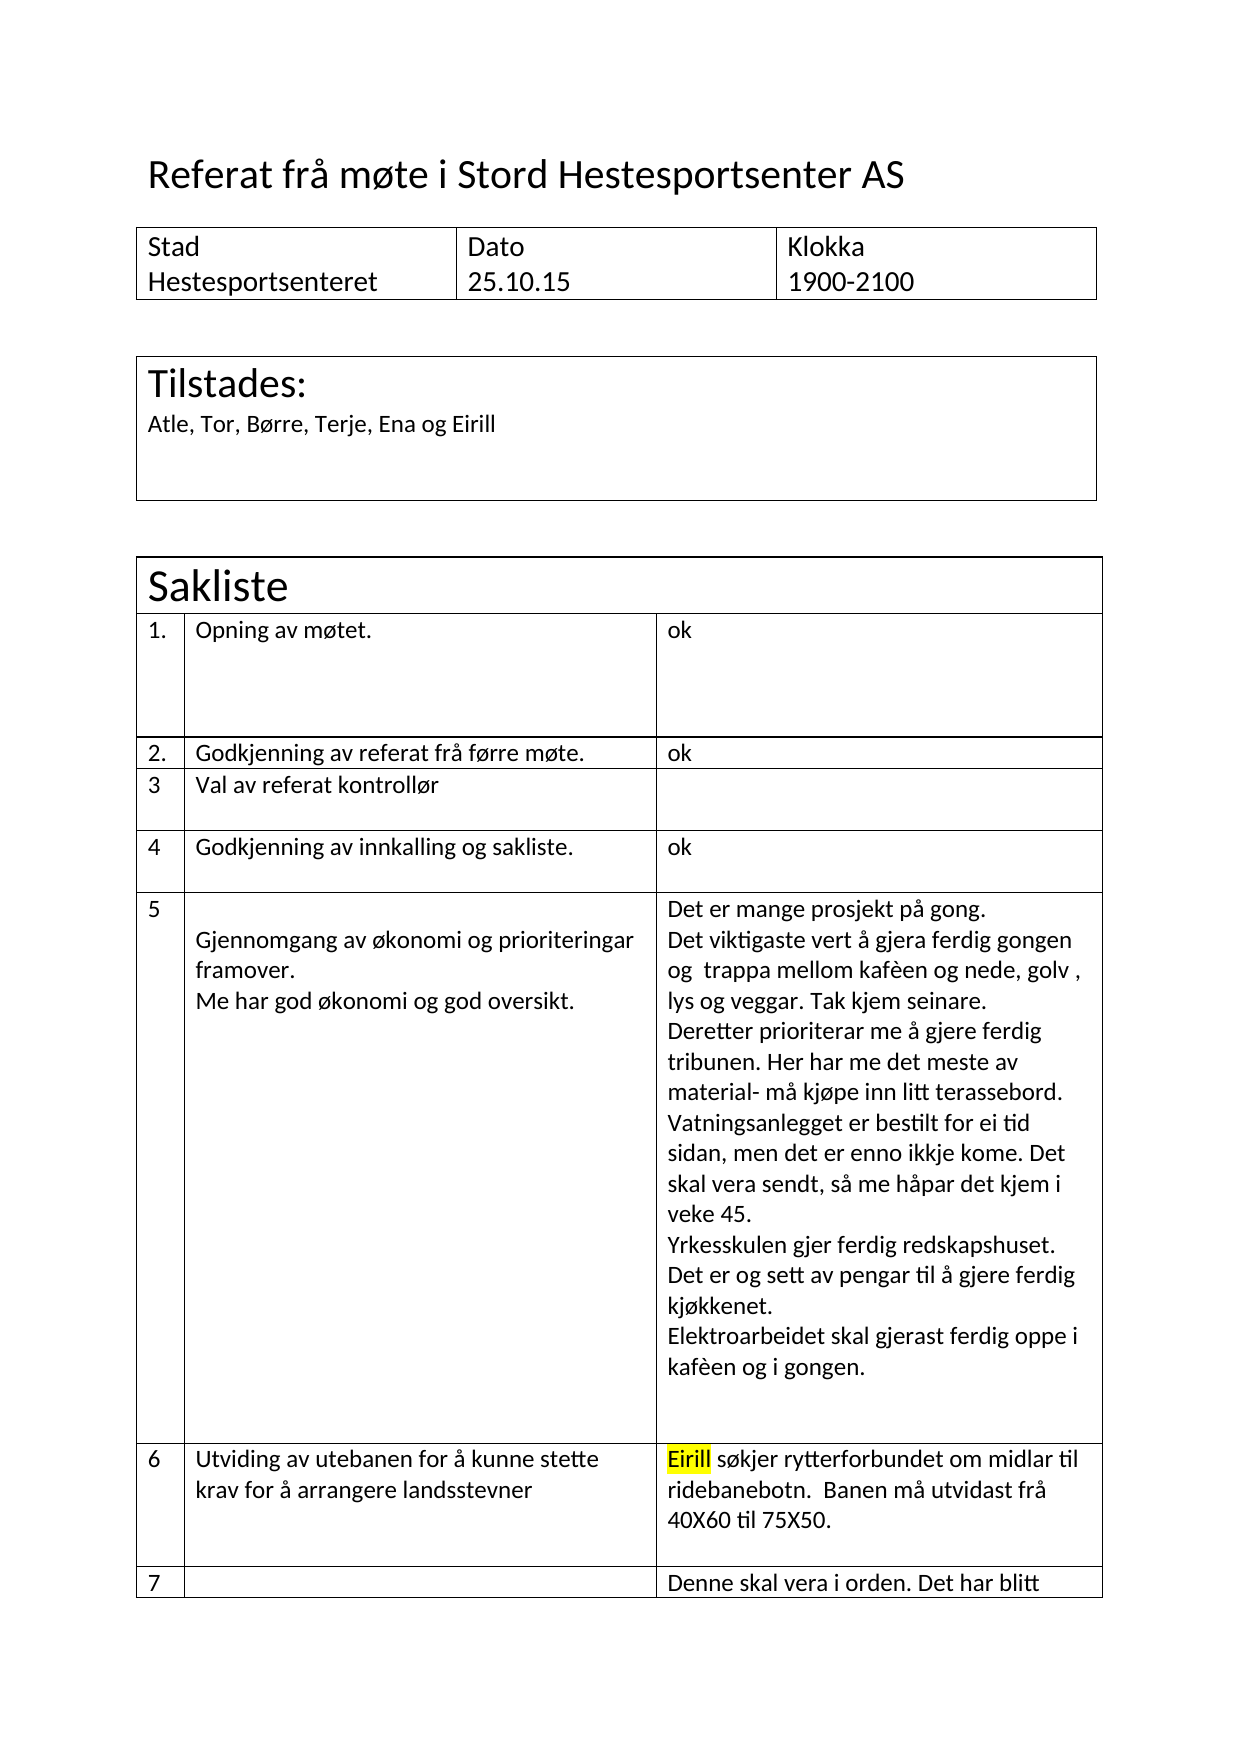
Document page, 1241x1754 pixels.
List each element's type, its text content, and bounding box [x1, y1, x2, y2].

table_cell 6 [137, 1444, 184, 1566]
table_header Dato 25.10.15 [457, 228, 776, 299]
table_cell Opning av møtet. [185, 614, 656, 736]
table_cell 1. [137, 614, 184, 736]
table_cell Det er mange prosjekt på gong. Det viktigaste vert å gjera ferdig gongen og trappa mellom kafèen og nede, golv , lys og veggar. Tak kjem seinare. Deretter prioriterar me å gjere ferdig tribunen. Her har me det meste av material- må kjøpe inn litt terassebord. Vatningsanlegget er bestilt for ei tid sidan, men det er enno ikkje kome. Det skal vera sendt, så me håpar det kjem i veke 45. Yrkesskulen gjer ferdig redskapshuset. Det er og sett av pengar til å gjere ferdig kjøkkenet. Elektroarbeidet skal gjerast ferdig oppe i kafèen og i gongen. [657, 893, 1102, 1443]
table_cell Gjennomgang av økonomi og prioriteringar framover. Me har god økonomi og god oversikt. [185, 893, 656, 1443]
table_cell [657, 769, 1102, 830]
table_cell ok [657, 738, 1102, 768]
table_cell Godkjenning av innkalling og sakliste. [185, 831, 656, 892]
table_header Stad Hestesportsenteret [137, 228, 456, 299]
table_cell ok [657, 831, 1102, 892]
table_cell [657, 1567, 1102, 1597]
table_cell Godkjenning av referat frå førre møte. [185, 738, 656, 768]
table_cell Val av referat kontrollør [185, 769, 656, 830]
table_header Klokka 1900-2100 [777, 228, 1096, 299]
table_cell ok [657, 614, 1102, 736]
table_cell Eirill søkjer rytterforbundet om midlar til ridebanebotn. Banen må utvidast frå 40X60 til 75X50. [657, 1444, 1102, 1566]
table_cell 2. [137, 738, 184, 768]
table_header Tilstades: Atle, Tor, Børre, Terje, Ena og Eirill [137, 357, 1096, 499]
table_cell 7 [137, 1567, 184, 1597]
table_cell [185, 1567, 656, 1597]
table_cell Utviding av utebanen for å kunne stette krav for å arrangere landsstevner [185, 1444, 656, 1566]
table_cell 5 [137, 893, 184, 1443]
table_cell 3 [137, 769, 184, 830]
text Referat frå møte i Stord Hestesportsenter AS [148, 148, 1093, 198]
table_header Sakliste [137, 558, 1102, 613]
table_cell 4 [137, 831, 184, 892]
